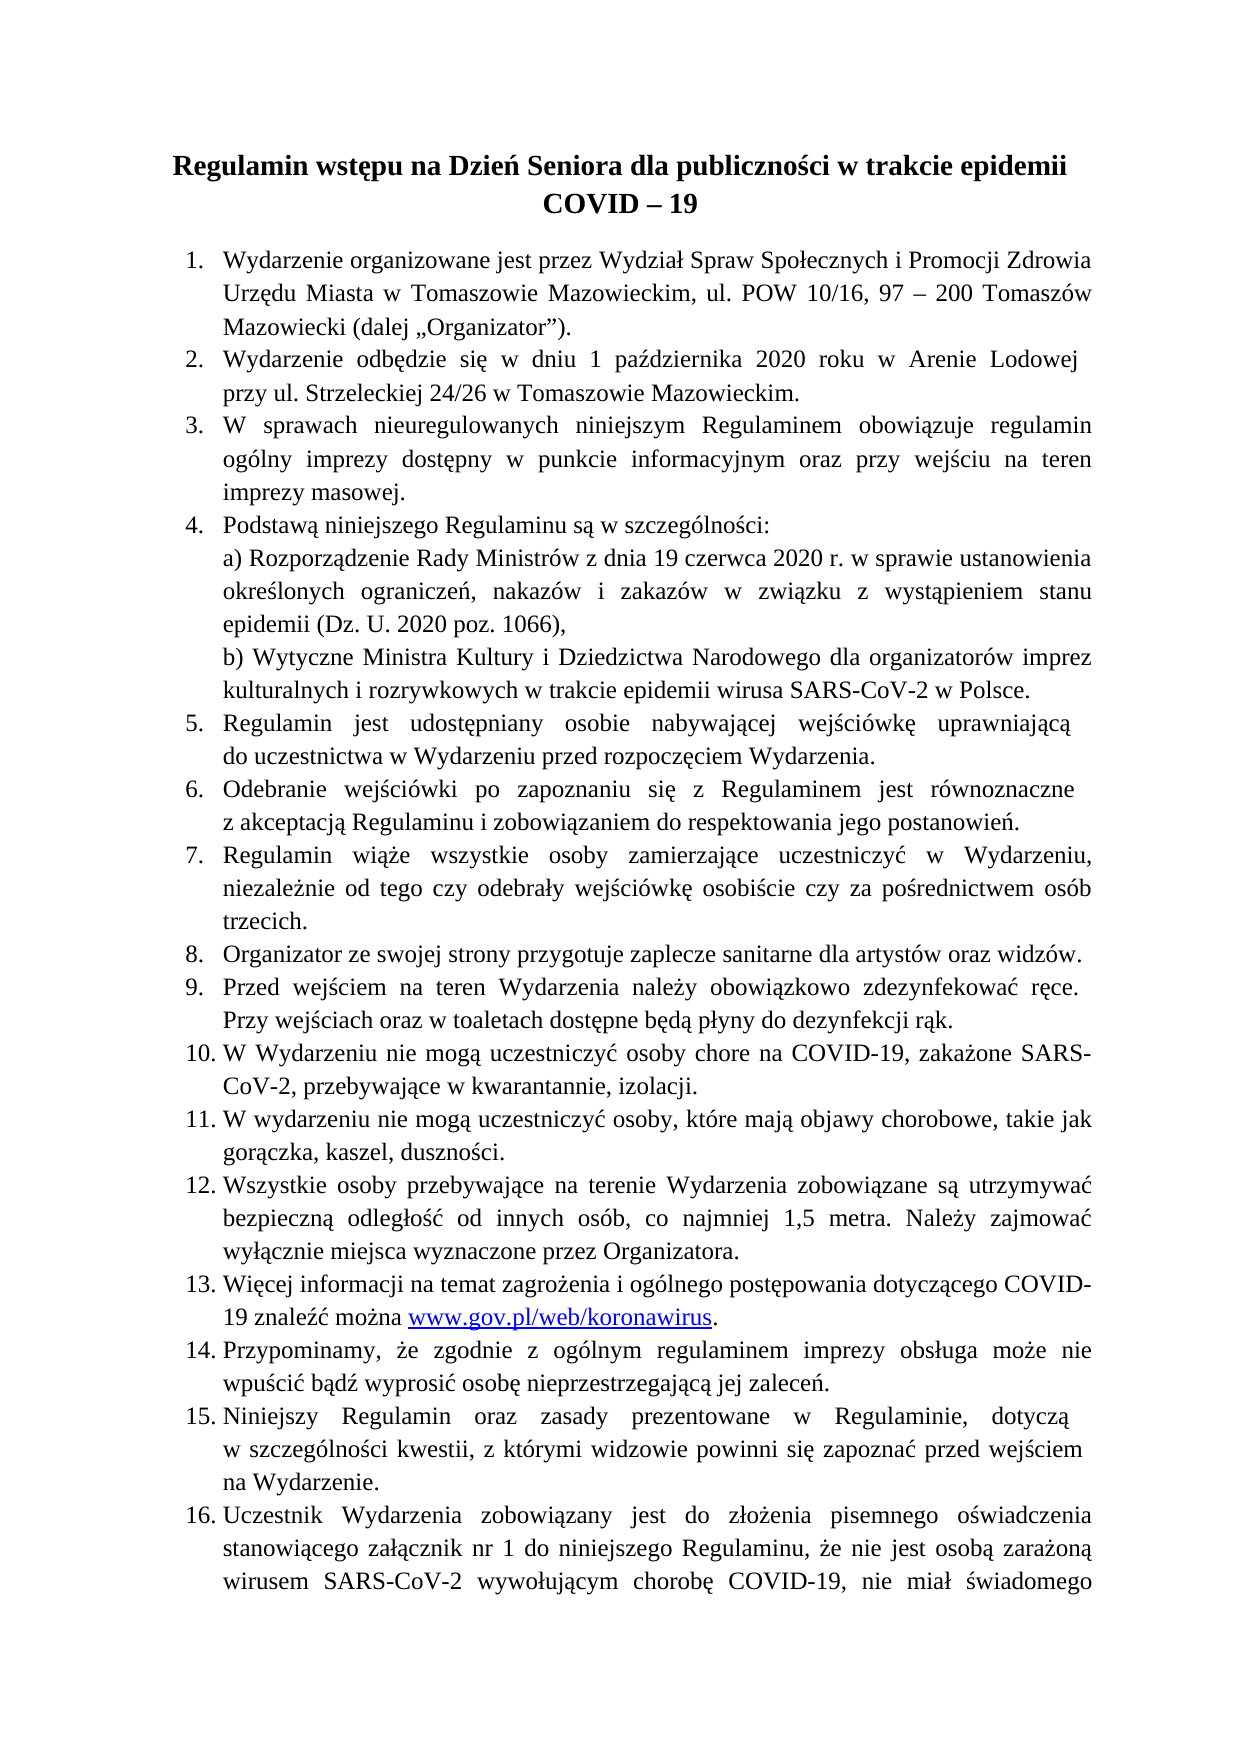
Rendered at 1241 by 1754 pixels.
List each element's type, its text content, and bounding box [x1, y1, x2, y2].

list Organizator ze swojej strony przygotuje zaplecze sanitarne dla artystów oraz widzów. [185, 939, 1093, 968]
text Regulamin wstępu na Dzień Seniora dla publiczności w trakcie epidemii COVID – 19 [148, 148, 1093, 220]
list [185, 1500, 1093, 1595]
list Regulamin wiąże wszystkie osoby zamierzające uczestniczyć w Wydarzeniu, niezależnie od tego czy odebrały wejściówkę osobiście czy za pośrednictwem osób trzecich. [185, 840, 1093, 935]
list W wydarzeniu nie mogą uczestniczyć osoby, które mają objawy chorobowe, takie jak gorączka, kaszel, duszności. [185, 1104, 1093, 1166]
list Podstawą niniejszego Regulaminu są w szczególności: [185, 510, 1093, 538]
list Więcej informacji na temat zagrożenia i ogólnego postępowania dotyczącego COVID-19 znaleźć można www.gov.pl/web/koronawirus. [185, 1269, 1093, 1331]
list W Wydarzeniu nie mogą uczestniczyć osoby chore na COVID-19, zakażone SARS-CoV-2, przebywające w kwarantannie, izolacji. [185, 1038, 1093, 1100]
list Wszystkie osoby przebywające na terenie Wydarzenia zobowiązane są utrzymywać bezpieczną odległość od innych osób, co najmniej 1,5 metra. Należy zajmować wyłącznie miejsca wyznaczone przez Organizatora. [185, 1170, 1093, 1265]
list W sprawach nieuregulowanych niniejszym Regulaminem obowiązuje regulamin ogólny imprezy dostępny w punkcie informacyjnym oraz przy wejściu na teren imprezy masowej. [185, 411, 1093, 505]
list Przypominamy, że zgodnie z ogólnym regulaminem imprezy obsługa może nie wpuścić bądź wyprosić osobę nieprzestrzegającą jej zaleceń. [185, 1335, 1093, 1397]
list Przed wejściem na teren Wydarzenia należy obowiązkowo zdezynfekować ręce. Przy wejściach oraz w toaletach dostępne będą płyny do dezynfekcji rąk. [185, 972, 1093, 1034]
list b) Wytyczne Ministra Kultury i Dziedzictwa Narodowego dla organizatorów imprez kulturalnych i rozrywkowych w trakcie epidemii wirusa SARS-CoV-2 w Polsce. [223, 642, 1093, 703]
list a) Rozporządzenie Rady Ministrów z dnia 19 czerwca 2020 r. w sprawie ustanowienia określonych ograniczeń, nakazów i zakazów w związku z wystąpieniem stanu epidemii (Dz. U. 2020 poz. 1066), [223, 543, 1093, 637]
list Wydarzenie odbędzie się w dniu 1 października 2020 roku w Arenie Lodowej przy ul. Strzeleckiej 24/26 w Tomaszowie Mazowieckim. [185, 344, 1093, 406]
list Regulamin jest udostępniany osobie nabywającej wejściówkę uprawniającą do uczestnictwa w Wydarzeniu przed rozpoczęciem Wydarzenia. [185, 708, 1093, 769]
list Odebranie wejściówki po zapoznaniu się z Regulaminem jest równoznaczne z akceptacją Regulaminu i zobowiązaniem do respektowania jego postanowień. [185, 774, 1093, 836]
list Wydarzenie organizowane jest przez Wydział Spraw Społecznych i Promocji Zdrowia Urzędu Miasta w Tomaszowie Mazowieckim, ul. POW 10/16, 97 – 200 Tomaszów Mazowiecki (dalej „Organizator”). [185, 246, 1093, 340]
list Niniejszy Regulamin oraz zasady prezentowane w Regulaminie, dotyczą w szczególności kwestii, z którymi widzowie powinni się zapoznać przed wejściem na Wydarzenie. [185, 1401, 1093, 1496]
